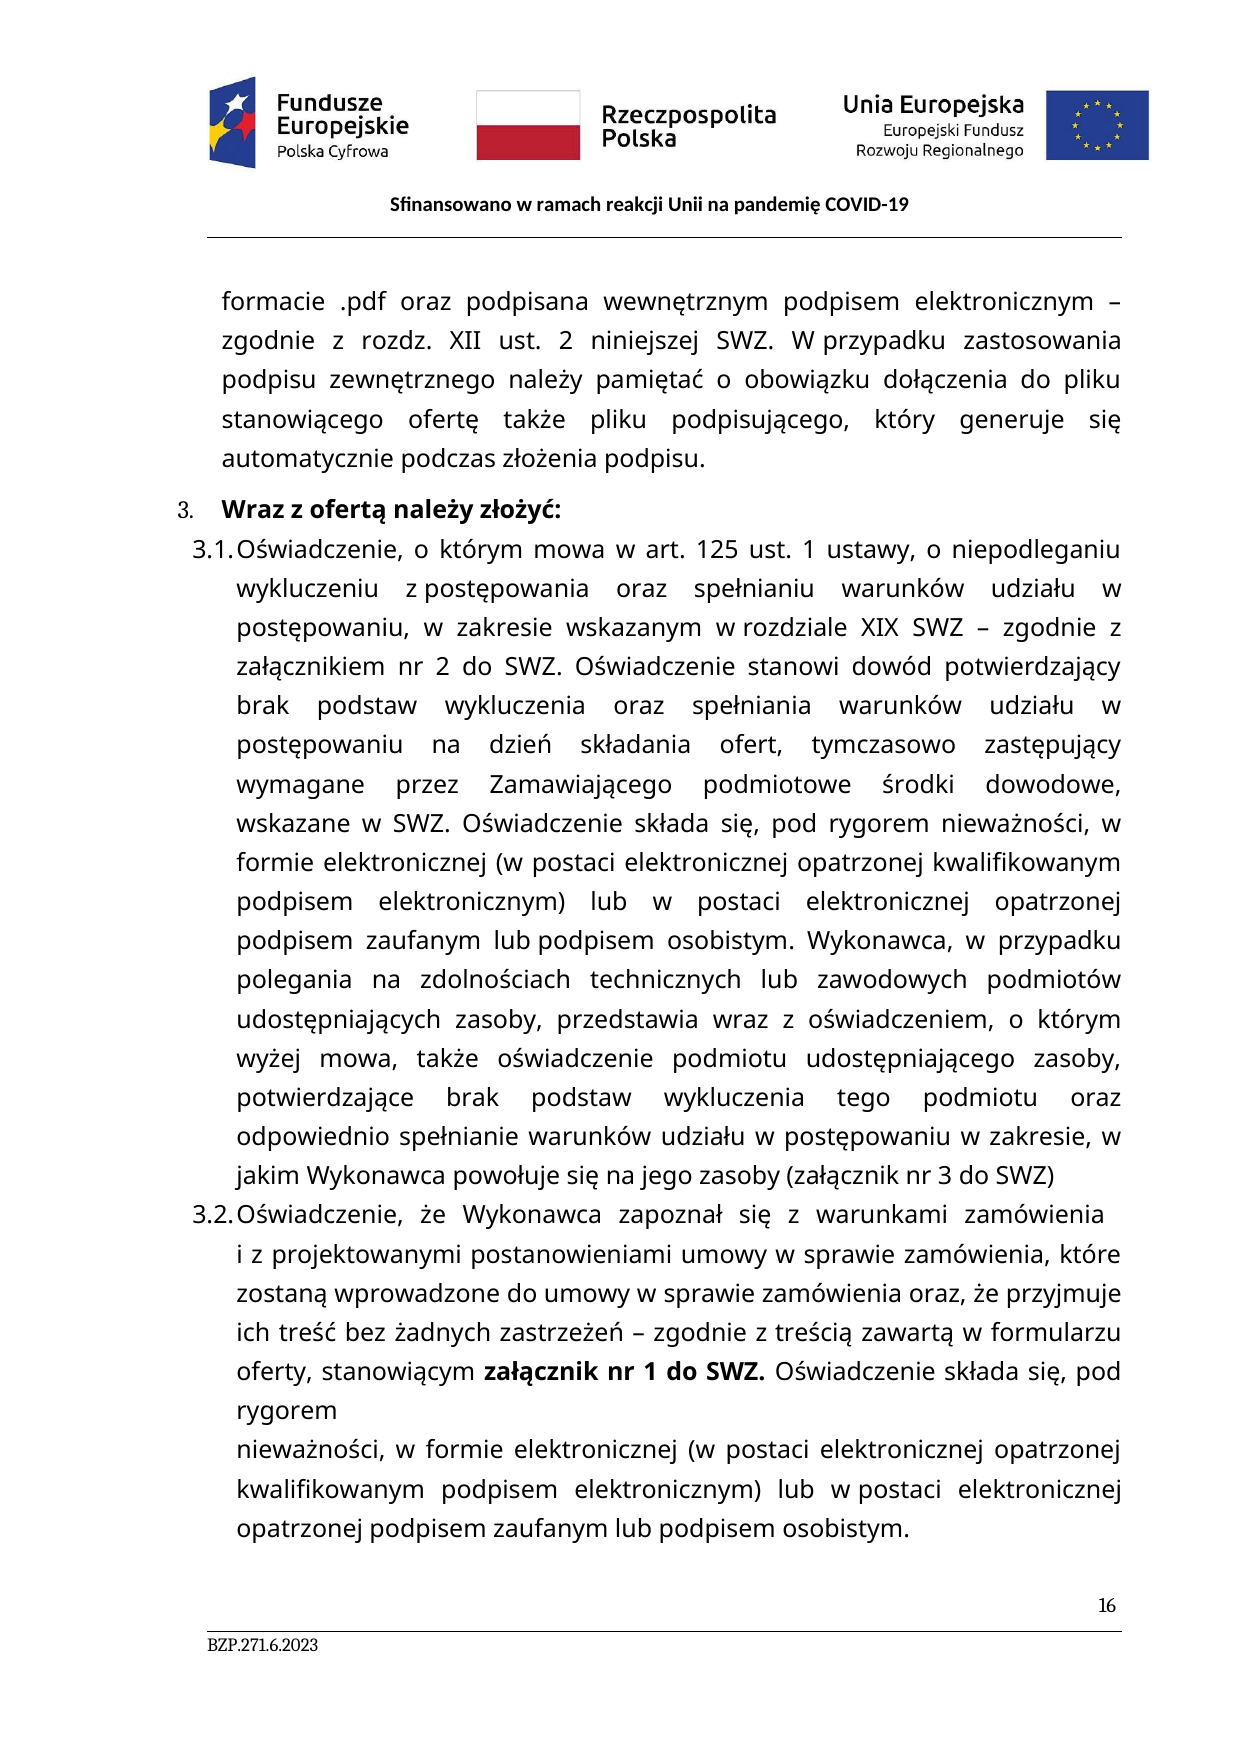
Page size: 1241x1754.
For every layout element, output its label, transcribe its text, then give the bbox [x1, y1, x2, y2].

picture [206, 73, 1152, 172]
list Wraz z ofertą należy złożyć: [177, 492, 1122, 526]
list Oświadczenie, że Wykonawca zapoznał się z warunkami zamówienia i z projektowanymi postanowieniami umowy w sprawie zamówienia, które zostaną wprowadzone do umowy w sprawie zamówienia oraz, że przyjmuje ich treść bez żadnych zastrzeżeń – zgodnie z treścią zawartą w formularzu oferty, stanowiącym załącznik nr 1 do SWZ. Oświadczenie składa się, pod rygorem nieważności, w formie elektronicznej (w postaci elektronicznej opatrzonej kwalifikowanym podpisem elektronicznym) lub w postaci elektronicznej opatrzonej podpisem zaufanym lub podpisem osobistym. [192, 1197, 1122, 1544]
list Oświadczenie, o którym mowa w art. 125 ust. 1 ustawy, o niepodleganiu wykluczeniu z postępowania oraz spełnianiu warunków udziału w postępowaniu, w zakresie wskazanym w rozdziale XIX SWZ – zgodnie z załącznikiem nr 2 do SWZ. Oświadczenie stanowi dowód potwierdzający brak podstaw wykluczenia oraz spełniania warunków udziału w postępowaniu na dzień składania ofert, tymczasowo zastępujący wymagane przez Zamawiającego podmiotowe środki dowodowe, wskazane w SWZ. Oświadczenie składa się, pod rygorem nieważności, w formie elektronicznej (w postaci elektronicznej opatrzonej kwalifikowanym podpisem elektronicznym) lub w postaci elektronicznej opatrzonej podpisem zaufanym lub podpisem osobistym. Wykonawca, w przypadku polegania na zdolnościach technicznych lub zawodowych podmiotów udostępniających zasoby, przedstawia wraz z oświadczeniem, o którym wyżej mowa, także oświadczenie podmiotu udostępniającego zasoby, potwierdzające brak podstaw wykluczenia tego podmiotu oraz odpowiednio spełnianie warunków udziału w postępowaniu w zakresie, w jakim Wykonawca powołuje się na jego zasoby (załącznik nr 3 do SWZ) [192, 531, 1122, 1192]
